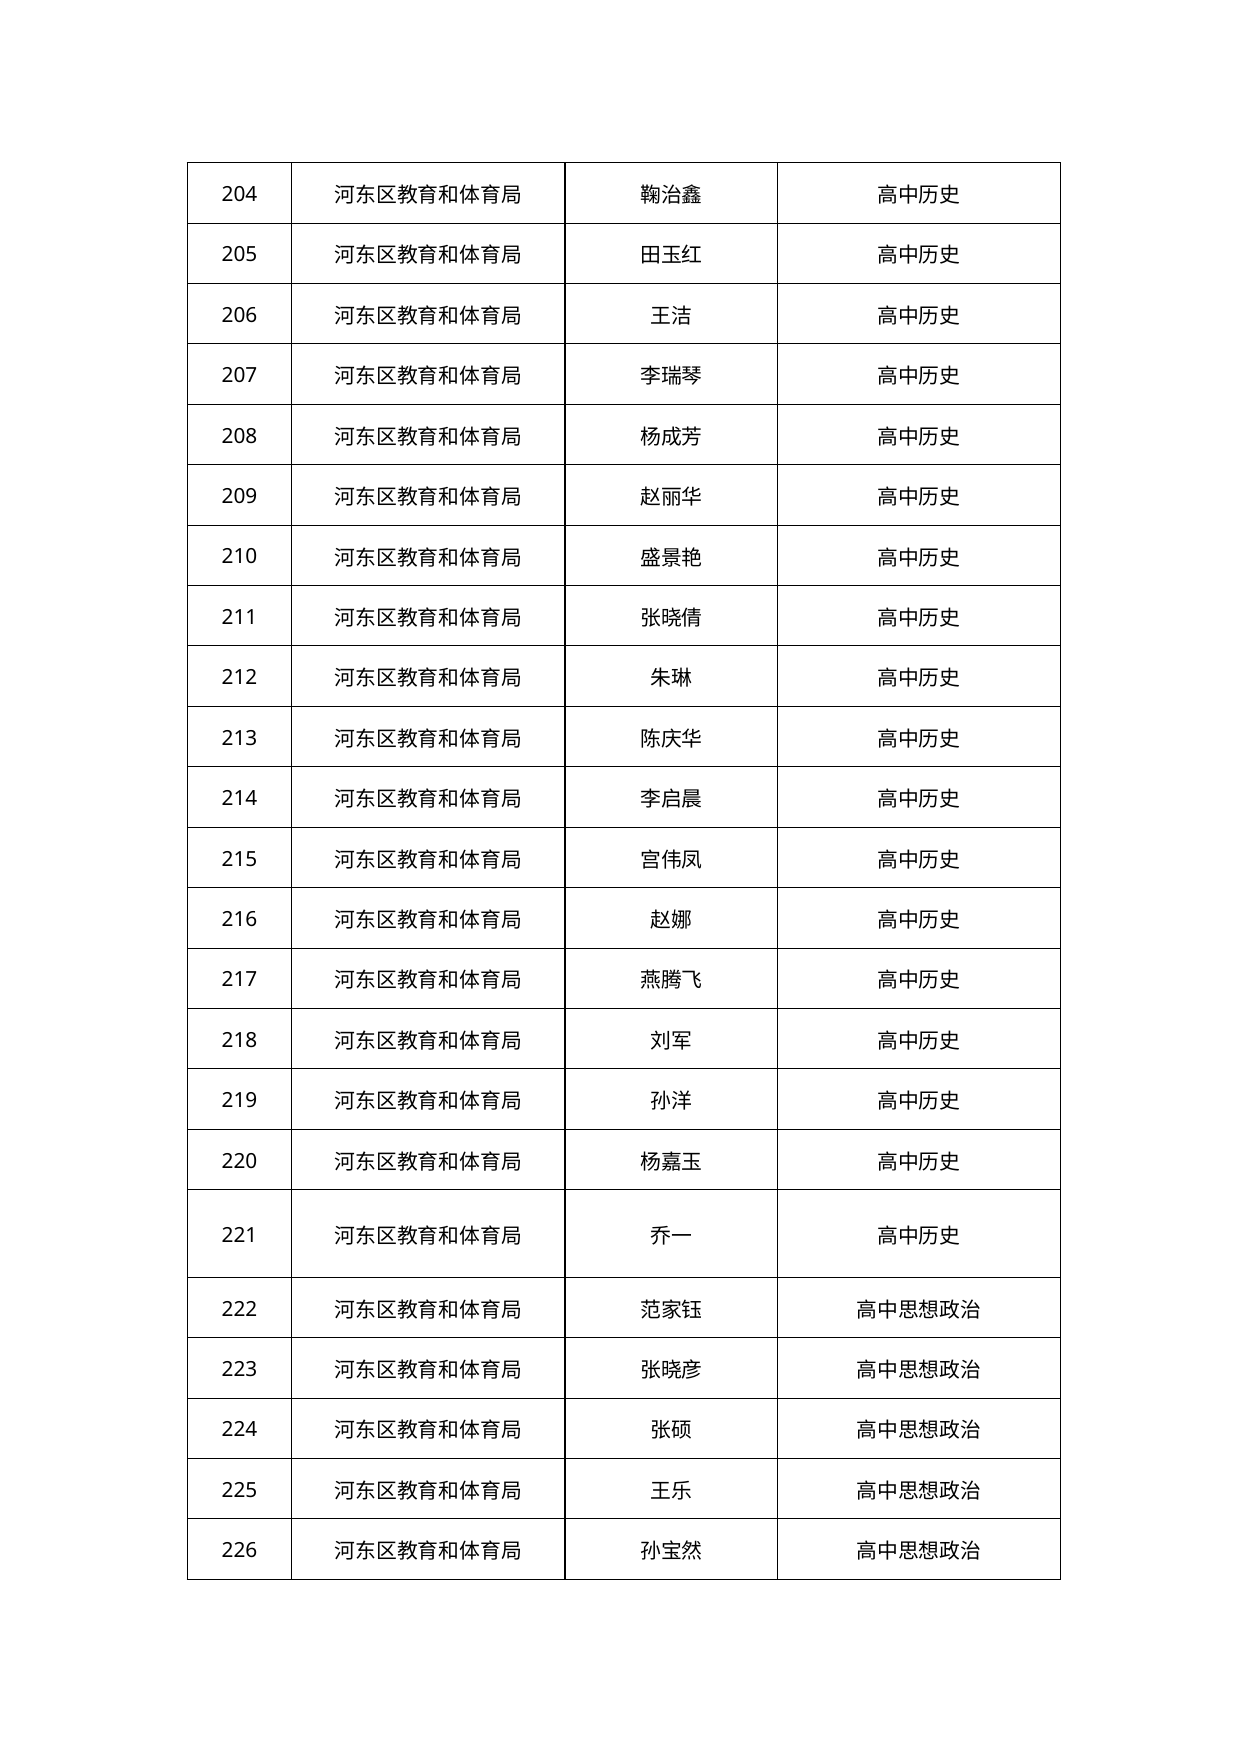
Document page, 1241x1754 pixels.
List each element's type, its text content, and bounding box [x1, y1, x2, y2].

table_cell 刘军 [566, 1009, 777, 1068]
table_cell 河东区教育和体育局 [292, 1278, 564, 1337]
table_cell 高中思想政治 [778, 1399, 1060, 1458]
table_cell 河东区教育和体育局 [292, 1069, 564, 1129]
table_cell 河东区教育和体育局 [292, 1399, 564, 1458]
table_cell 高中历史 [778, 465, 1060, 524]
table_cell 高中思想政治 [778, 1459, 1060, 1518]
table_cell 高中历史 [778, 888, 1060, 947]
table_cell 215 [188, 828, 291, 887]
table_cell 高中历史 [778, 707, 1060, 766]
table_cell 河东区教育和体育局 [292, 284, 564, 343]
table_cell 范家钰 [566, 1278, 777, 1337]
table_cell 216 [188, 888, 291, 947]
table_cell 226 [188, 1519, 291, 1579]
table_cell 朱琳 [566, 646, 777, 706]
table_cell 高中历史 [778, 767, 1060, 827]
table_cell 田玉红 [566, 224, 777, 283]
table_cell 223 [188, 1338, 291, 1397]
table_cell 河东区教育和体育局 [292, 465, 564, 524]
table_cell 206 [188, 284, 291, 343]
table_cell 高中历史 [778, 224, 1060, 283]
table_cell 高中历史 [778, 1190, 1060, 1277]
table_cell 214 [188, 767, 291, 827]
table_cell 赵娜 [566, 888, 777, 947]
table_cell 河东区教育和体育局 [292, 1519, 564, 1579]
table_cell 205 [188, 224, 291, 283]
table_cell 王乐 [566, 1459, 777, 1518]
table_cell 高中思想政治 [778, 1278, 1060, 1337]
table_cell 孙宝然 [566, 1519, 777, 1579]
table_cell 208 [188, 405, 291, 464]
table_cell 225 [188, 1459, 291, 1518]
table_cell 221 [188, 1190, 291, 1277]
table_cell 李瑞琴 [566, 344, 777, 404]
table_cell 张晓彦 [566, 1338, 777, 1397]
table_cell 河东区教育和体育局 [292, 344, 564, 404]
table_cell 张晓倩 [566, 586, 777, 645]
table_cell 李启晨 [566, 767, 777, 827]
table_cell 河东区教育和体育局 [292, 888, 564, 947]
table_cell 222 [188, 1278, 291, 1337]
table_cell 河东区教育和体育局 [292, 707, 564, 766]
table_cell 213 [188, 707, 291, 766]
table_cell 河东区教育和体育局 [292, 1130, 564, 1189]
table_cell 204 [188, 163, 291, 222]
table_cell 孙洋 [566, 1069, 777, 1129]
table_cell 杨嘉玉 [566, 1130, 777, 1189]
table_cell 鞠治鑫 [566, 163, 777, 222]
table_cell 高中历史 [778, 284, 1060, 343]
table_cell 赵丽华 [566, 465, 777, 524]
table_cell 燕腾飞 [566, 949, 777, 1008]
table_cell 高中历史 [778, 405, 1060, 464]
table_cell 王洁 [566, 284, 777, 343]
table_cell 杨成芳 [566, 405, 777, 464]
table_cell 河东区教育和体育局 [292, 1009, 564, 1068]
table_cell 张硕 [566, 1399, 777, 1458]
table_cell 乔一 [566, 1190, 777, 1277]
table_cell 218 [188, 1009, 291, 1068]
table_cell 高中历史 [778, 1069, 1060, 1129]
table_cell 212 [188, 646, 291, 706]
table_cell 河东区教育和体育局 [292, 586, 564, 645]
table_cell 220 [188, 1130, 291, 1189]
table_cell 高中历史 [778, 163, 1060, 222]
table_cell 盛景艳 [566, 526, 777, 585]
table_cell 高中思想政治 [778, 1519, 1060, 1579]
table_cell 河东区教育和体育局 [292, 646, 564, 706]
table_cell 河东区教育和体育局 [292, 405, 564, 464]
table_cell 高中思想政治 [778, 1338, 1060, 1397]
table_cell 211 [188, 586, 291, 645]
table_cell 河东区教育和体育局 [292, 526, 564, 585]
table_cell 高中历史 [778, 586, 1060, 645]
table_cell 河东区教育和体育局 [292, 828, 564, 887]
table_cell 224 [188, 1399, 291, 1458]
table_cell 210 [188, 526, 291, 585]
table_cell 河东区教育和体育局 [292, 1190, 564, 1277]
table_cell 高中历史 [778, 828, 1060, 887]
table_cell 河东区教育和体育局 [292, 949, 564, 1008]
table_cell 宫伟凤 [566, 828, 777, 887]
table_cell 高中历史 [778, 1009, 1060, 1068]
table_cell 高中历史 [778, 949, 1060, 1008]
table_cell 高中历史 [778, 344, 1060, 404]
table_cell 219 [188, 1069, 291, 1129]
table_cell 高中历史 [778, 646, 1060, 706]
table_cell 河东区教育和体育局 [292, 224, 564, 283]
table_cell 高中历史 [778, 1130, 1060, 1189]
table_cell 河东区教育和体育局 [292, 163, 564, 222]
table_cell 209 [188, 465, 291, 524]
table_cell 217 [188, 949, 291, 1008]
table_cell 河东区教育和体育局 [292, 1338, 564, 1397]
table_cell 高中历史 [778, 526, 1060, 585]
table_cell 207 [188, 344, 291, 404]
table_cell 河东区教育和体育局 [292, 1459, 564, 1518]
table_cell 河东区教育和体育局 [292, 767, 564, 827]
table_cell 陈庆华 [566, 707, 777, 766]
